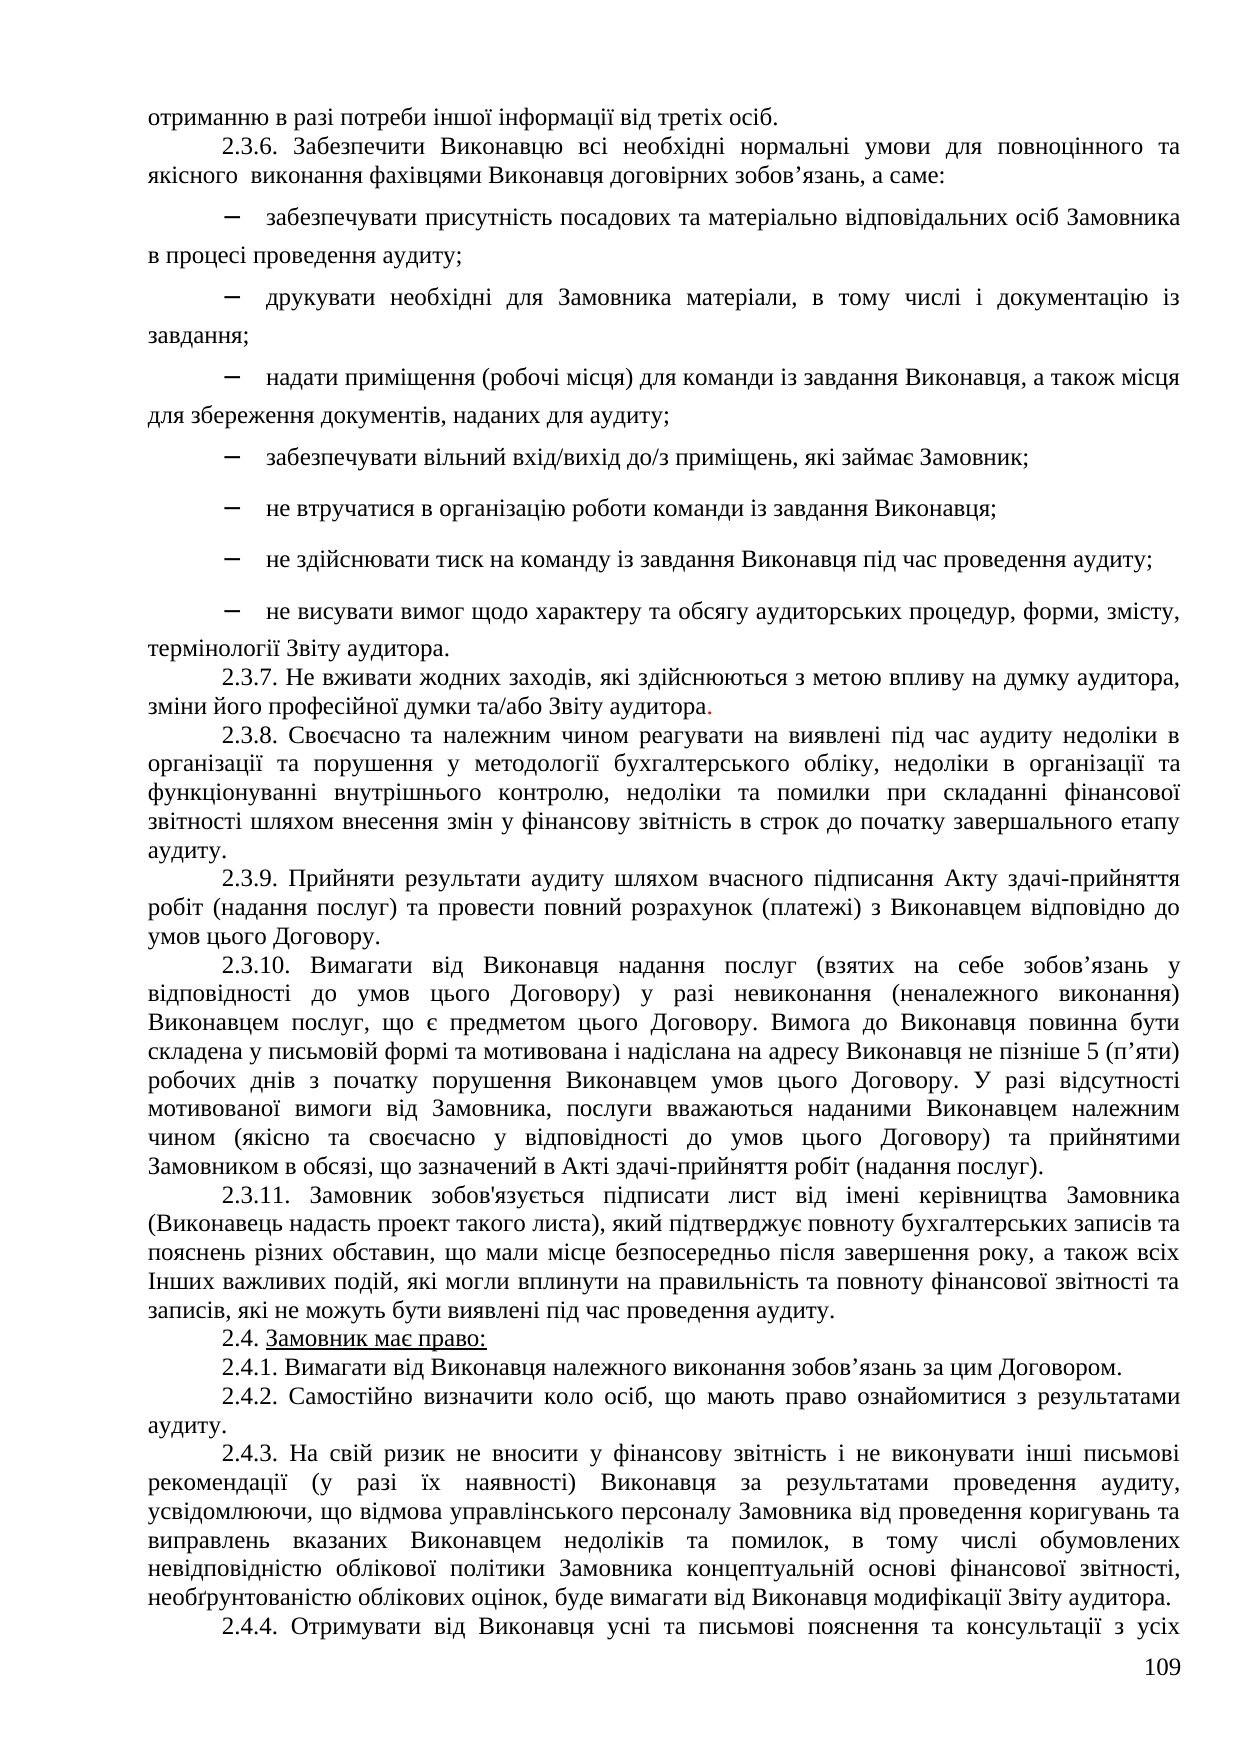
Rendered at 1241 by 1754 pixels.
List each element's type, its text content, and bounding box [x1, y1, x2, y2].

text 2.4.2. Самостійно визначити коло осіб, що мають право ознайомитися з результатами аудиту. [148, 1381, 1181, 1438]
list забезпечувати вільний вхід/вихід до/з приміщень, які займає Замовник; [148, 428, 1181, 480]
list не втручатися в організацію роботи команди із завдання Виконавця; [148, 480, 1181, 531]
text 2.4.1. Вимагати від Виконавця належного виконання зобов’язань за цим Договором. [148, 1352, 1181, 1381]
list друкувати необхідні для Замовника матеріали, в тому числі і документацію із завдання; [148, 268, 1181, 348]
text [148, 102, 1181, 131]
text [148, 1611, 1181, 1640]
text 2.3.10. Вимагати від Виконавця надання послуг (взятих на себе зобов’язань у відповідності до умов цього Договору) у разі невиконання (неналежного виконання) Виконавцем послуг, що є предметом цього Договору. Вимога до Виконавця повинна бути складена у письмовій формі та мотивована і надіслана на адресу Виконавця не пізніше 5 (п’яти) робочих днів з початку порушення Виконавцем умов цього Договору. У разі відсутності мотивованої вимоги від Замовника, послуги вважаються наданими Виконавцем належним чином (якісно та своєчасно у відповідності до умов цього Договору) та прийнятими Замовником в обсязі, що зазначений в Акті здачі-прийняття робіт (надання послуг). [148, 950, 1181, 1180]
text 2.3.8. Своєчасно та належним чином реагувати на виявлені під час аудиту недоліки в організації та порушення у методології бухгалтерського обліку, недоліки в організації та функціонуванні внутрішнього контролю, недоліки та помилки при складанні фінансової звітності шляхом внесення змін у фінансову звітність в строк до початку завершального етапу аудиту. [148, 720, 1181, 863]
text 2.3.9. Прийняти результати аудиту шляхом вчасного підписання Акту здачі-прийняття робіт (надання послуг) та провести повний розрахунок (платежі) з Виконавцем відповідно до умов цього Договору. [148, 863, 1181, 950]
list надати приміщення (робочі місця) для команди із завдання Виконавця, а також місця для збереження документів, наданих для аудиту; [148, 348, 1181, 428]
text 2.3.11. Замовник зобов'язується підписати лист від імені керівництва Замовника (Виконавець надасть проект такого листа), який підтверджує повноту бухгалтерських записів та пояснень різних обставин, що мали місце безпосередньо після завершення року, а також всіх Інших важливих подій, які могли вплинути на правильність та повноту фінансової звітності та записів, які не можуть бути виявлені під час проведення аудиту. [148, 1180, 1181, 1323]
text 2.3.6. Забезпечити Виконавцю всі необхідні нормальні умови для повноцінного та якісного виконання фахівцями Виконавця договірних зобов’язань, а саме: [148, 131, 1181, 188]
text 2.3.7. Не вживати жодних заходів, які здійснюються з метою впливу на думку аудитора, зміни його професійної думки та/або Звіту аудитора. [148, 662, 1181, 720]
list забезпечувати присутність посадових та матеріально відповідальних осіб Замовника в процесі проведення аудиту; [148, 188, 1181, 268]
list не здійснювати тиск на команду із завдання Виконавця під час проведення аудиту; [148, 531, 1181, 582]
text 2.4.3. На свій ризик не вносити у фінансову звітність і не виконувати інші письмові рекомендації (у разі їх наявності) Виконавця за результатами проведення аудиту, усвідомлюючи, що відмова управлінського персоналу Замовника від проведення коригувань та виправлень вказаних Виконавцем недоліків та помилок, в тому числі обумовлених невідповідністю облікової політики Замовника концептуальній основі фінансової звітності, необґрунтованістю облікових оцінок, буде вимагати від Виконавця модифікації Звіту аудитора. [148, 1438, 1181, 1611]
text 2.4. Замовник має право: [148, 1323, 1181, 1352]
list не висувати вимог щодо характеру та обсягу аудиторських процедур, форми, змісту, термінології Звіту аудитора. [148, 582, 1181, 662]
